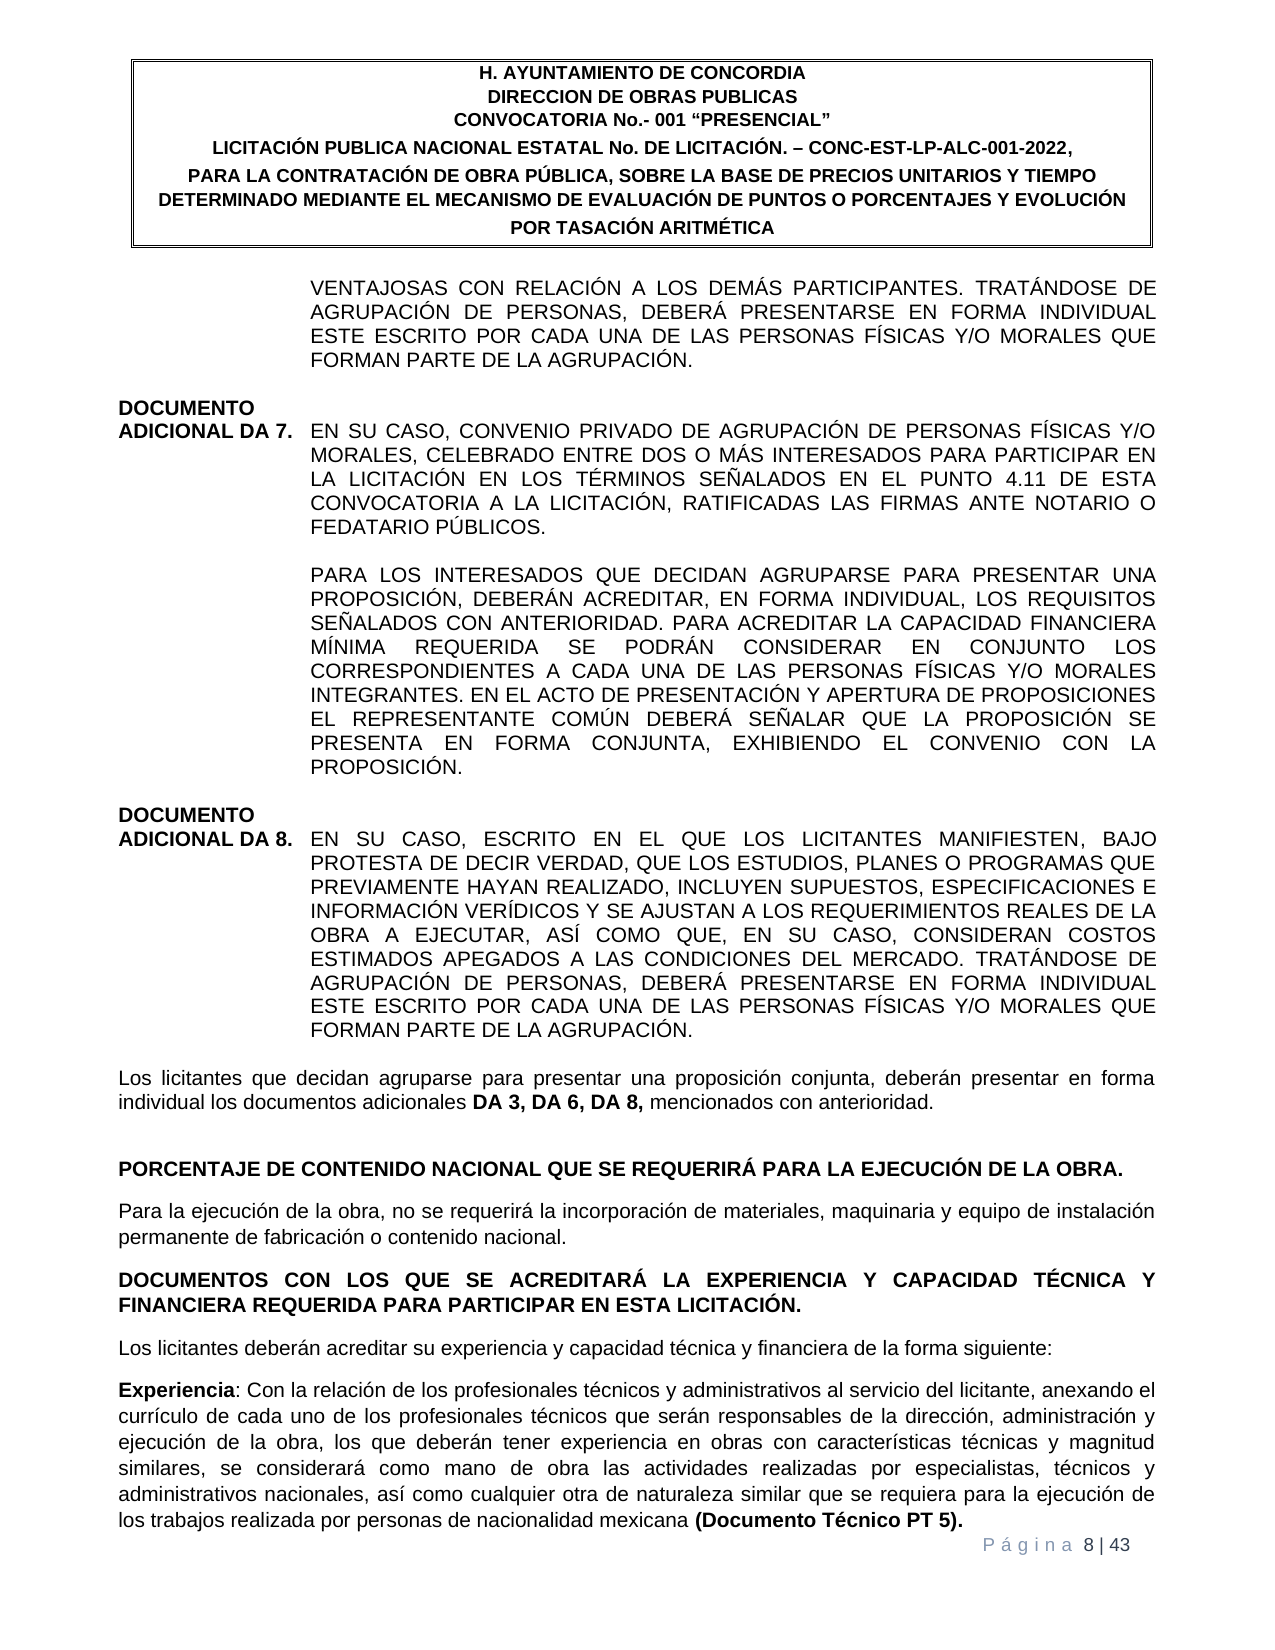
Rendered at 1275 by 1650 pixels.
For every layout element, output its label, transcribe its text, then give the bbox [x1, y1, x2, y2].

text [118, 276, 1157, 371]
text Los licitantes que decidan agruparse para presentar una proposición conjunta, deberán presentar en forma individual los documentos adicionales DA 3, DA 6, DA 8, mencionados con anterioridad. [118, 1066, 1157, 1114]
text Experiencia: Con la relación de los profesionales técnicos y administrativos al servicio del licitante, anexando el currículo de cada uno de los profesionales técnicos que serán responsables de la dirección, administración y ejecución de la obra, los que deberán tener experiencia en obras con características técnicas y magnitud similares, se considerará como mano de obra las actividades realizadas por especialistas, técnicos y administrativos nacionales, así como cualquier otra de naturaleza similar que se requiera para la ejecución de los trabajos realizada por personas de nacionalidad mexicana (Documento Técnico PT 5). [118, 1378, 1157, 1531]
text DOCUMENTO [118, 395, 1157, 419]
text PARA LOS INTERESADOS QUE DECIDAN AGRUPARSE PARA PRESENTAR UNA PROPOSICIÓN, DEBERÁN ACREDITAR, EN FORMA INDIVIDUAL, LOS REQUISITOS SEÑALADOS CON ANTERIORIDAD. PARA ACREDITAR LA CAPACIDAD FINANCIERA MÍNIMA REQUERIDA SE PODRÁN CONSIDERAR EN CONJUNTO LOS CORRESPONDIENTES A CADA UNA DE LAS PERSONAS FÍSICAS Y/O MORALES INTEGRANTES. EN EL ACTO DE PRESENTACIÓN Y APERTURA DE PROPOSICIONES EL REPRESENTANTE COMÚN DEBERÁ SEÑALAR QUE LA PROPOSICIÓN SE PRESENTA EN FORMA CONJUNTA, EXHIBIENDO EL CONVENIO CON LA PROPOSICIÓN. [310, 563, 1157, 779]
text Para la ejecución de la obra, no se requerirá la incorporación de materiales, maquinaria y equipo de instalación permanente de fabricación o contenido nacional. [118, 1199, 1157, 1249]
text DOCUMENTO [118, 803, 1157, 827]
text ADICIONAL DA 7. EN SU CASO, CONVENIO PRIVADO DE AGRUPACIÓN DE PERSONAS FÍSICAS Y/O MORALES, CELEBRADO ENTRE DOS O MÁS INTERESADOS PARA PARTICIPAR EN LA LICITACIÓN EN LOS TÉRMINOS SEÑALADOS EN EL PUNTO 4.11 DE ESTA CONVOCATORIA A LA LICITACIÓN, RATIFICADAS LAS FIRMAS ANTE NOTARIO O FEDATARIO PÚBLICOS. [118, 419, 1157, 539]
text PORCENTAJE DE CONTENIDO NACIONAL QUE SE REQUERIRÁ PARA LA EJECUCIÓN DE LA OBRA. [118, 1157, 1157, 1181]
text DOCUMENTOS CON LOS QUE SE ACREDITARÁ LA EXPERIENCIA Y CAPACIDAD TÉCNICA Y FINANCIERA REQUERIDA PARA PARTICIPAR EN ESTA LICITACIÓN. [118, 1267, 1157, 1317]
text ADICIONAL DA 8. EN SU CASO, ESCRITO EN EL QUE LOS LICITANTES MANIFIESTEN, BAJO PROTESTA DE DECIR VERDAD, QUE LOS ESTUDIOS, PLANES O PROGRAMAS QUE PREVIAMENTE HAYAN REALIZADO, INCLUYEN SUPUESTOS, ESPECIFICACIONES E INFORMACIÓN VERÍDICOS Y SE AJUSTAN A LOS REQUERIMIENTOS REALES DE LA OBRA A EJECUTAR, ASÍ COMO QUE, EN SU CASO, CONSIDERAN COSTOS ESTIMADOS APEGADOS A LAS CONDICIONES DEL MERCADO. TRATÁNDOSE DE AGRUPACIÓN DE PERSONAS, DEBERÁ PRESENTARSE EN FORMA INDIVIDUAL ESTE ESCRITO POR CADA UNA DE LAS PERSONAS FÍSICAS Y/O MORALES QUE FORMAN PARTE DE LA AGRUPACIÓN. [118, 827, 1157, 1042]
text Los licitantes deberán acreditar su experiencia y capacidad técnica y financiera de la forma siguiente: [118, 1336, 1157, 1360]
